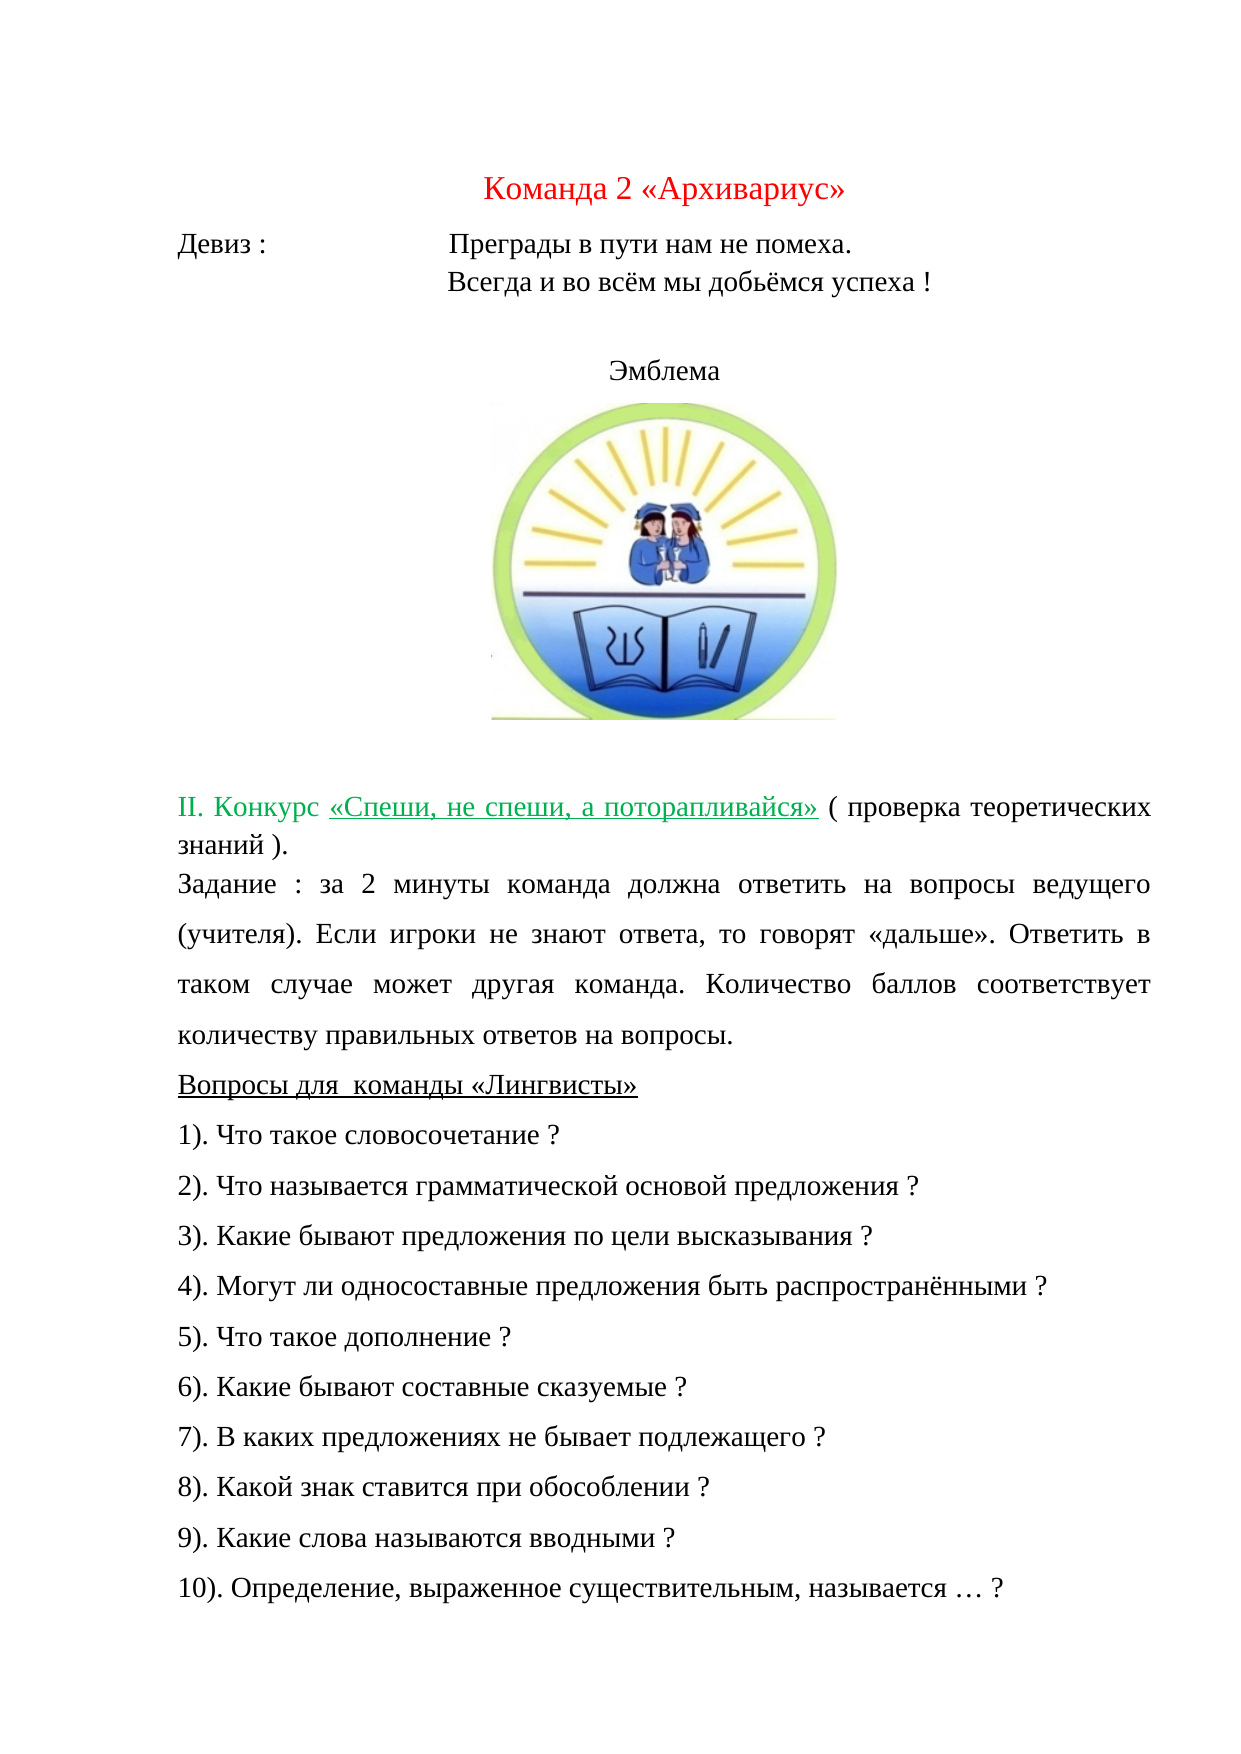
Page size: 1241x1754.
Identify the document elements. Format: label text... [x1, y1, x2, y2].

text 6). Какие бывают составные сказуемые ? [177, 1369, 1152, 1402]
text 7). В каких предложениях не бывает подлежащего ? [177, 1419, 1152, 1453]
text 3). Какие бывают предложения по цели высказывания ? [177, 1218, 1152, 1252]
text 8). Какой знак ставится при обособлении ? [177, 1469, 1152, 1503]
text 5). Что такое дополнение ? [177, 1319, 1152, 1352]
picture [491, 403, 838, 720]
text Вопросы для команды «Лингвисты» [177, 1067, 1152, 1101]
text Девиз : Преграды в пути нам не помеха. [177, 226, 1152, 259]
text Команда 2 «Архивариус» [177, 168, 1152, 207]
text 9). Какие слова называются вводными ? [177, 1520, 1152, 1553]
text Эмблема [177, 353, 1152, 387]
text ІІ. Конкурс «Спеши, не спеши, а поторапливайся» ( проверка теоретических знаний ). [177, 789, 1152, 861]
text 10). Определение, выраженное существительным, называется … ? [177, 1570, 1152, 1604]
text 1). Что такое словосочетание ? [177, 1117, 1152, 1151]
text 2). Что называется грамматической основой предложения ? [177, 1168, 1152, 1201]
text 4). Могут ли односоставные предложения быть распространёнными ? [177, 1268, 1152, 1302]
text Задание : за 2 минуты команда должна ответить на вопросы ведущего (учителя). Если игроки не знают ответа, то говорят «дальше». Ответить в таком случае может другая команда. Количество баллов соответствует количеству правильных ответов на вопросы. [177, 866, 1152, 1050]
text Всегда и во всём мы добьёмся успеха ! [177, 264, 1152, 298]
